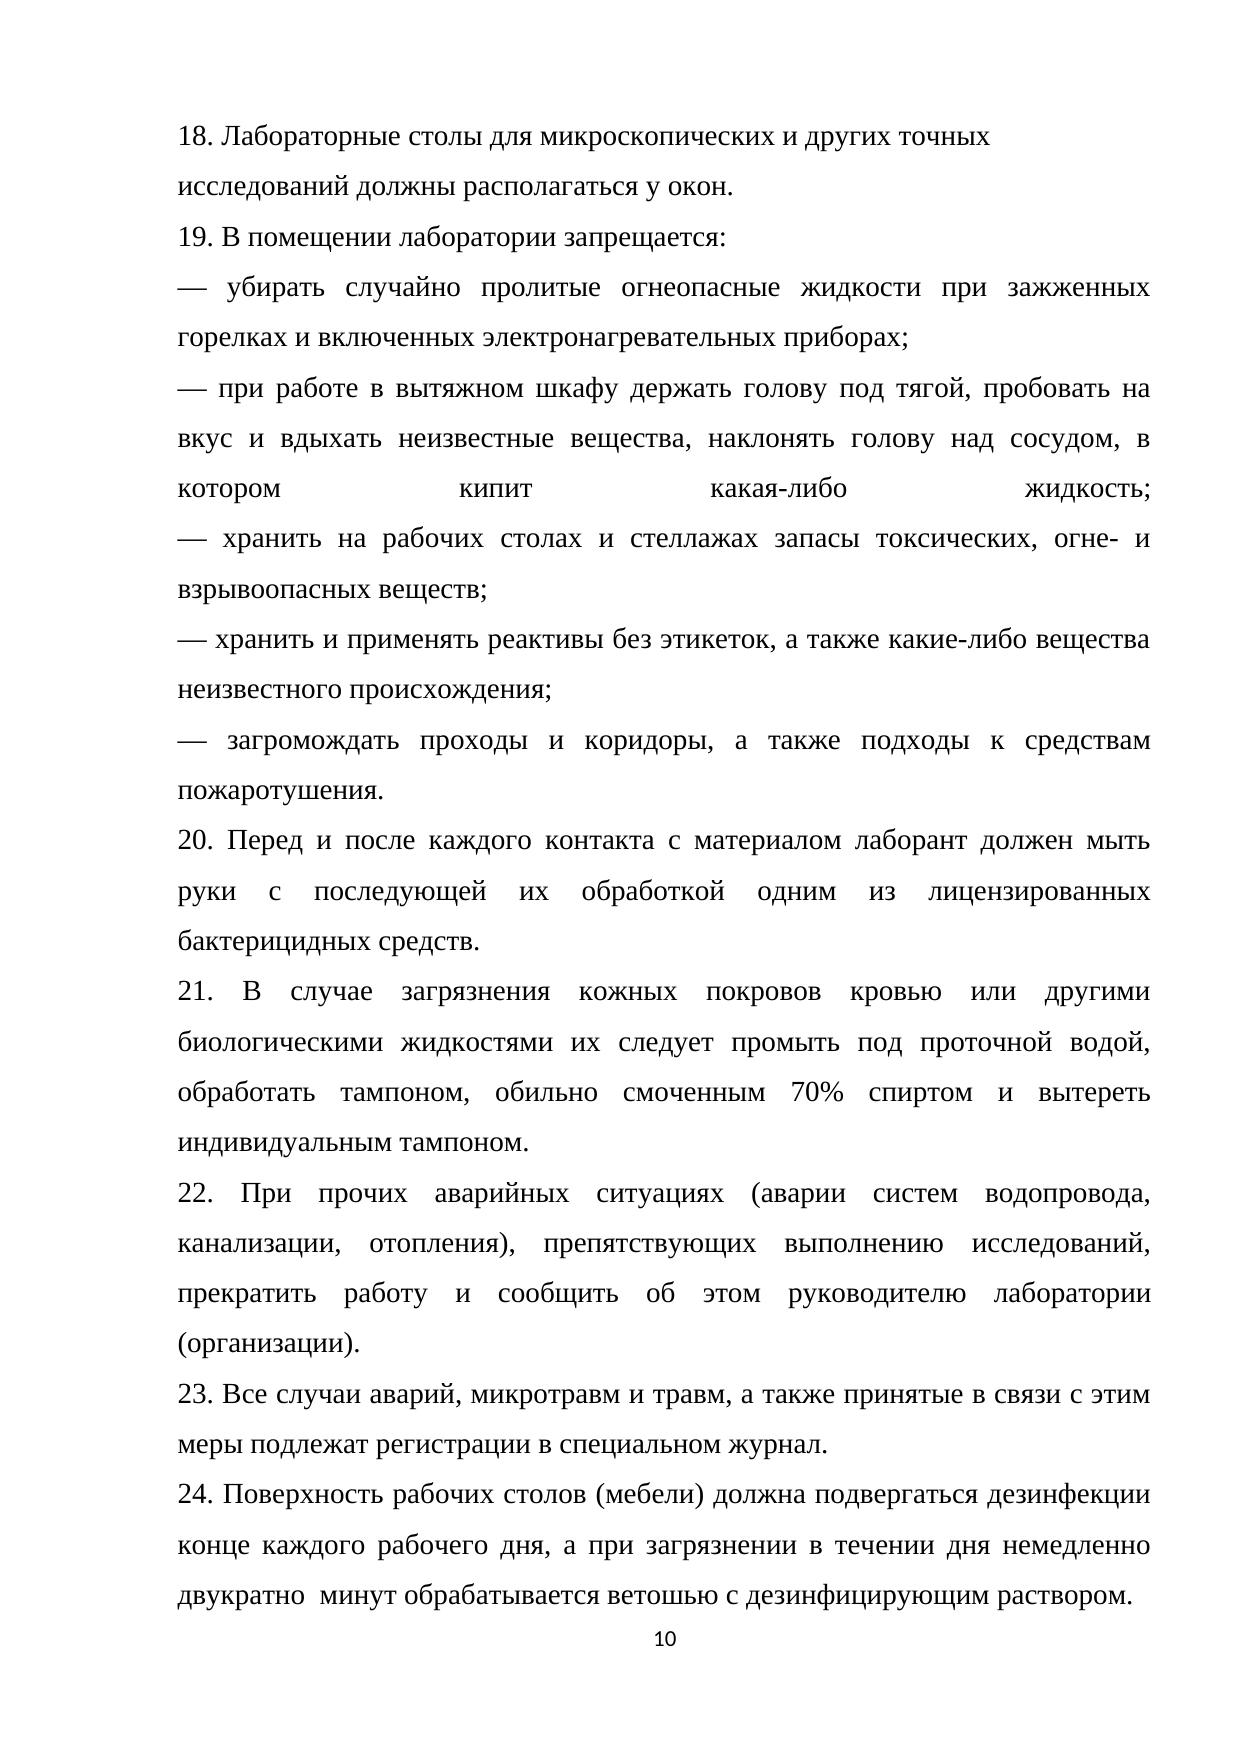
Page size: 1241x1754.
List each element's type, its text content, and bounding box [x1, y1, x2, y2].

text 18. Лабораторные столы для микроскопических и других точных [177, 118, 1152, 152]
text исследований должны располагаться у окон. [177, 168, 1152, 202]
text 19. В помещении лаборатории запрещается: [177, 219, 1152, 252]
text — убирать случайно пролитые огнеопасные жидкости при зажженных горелках и включенных электронагревательных приборах; [177, 269, 1152, 353]
text 21. В случае загрязнения кожных покровов кровью или другими биологическими жидкостями их следует промыть под проточной водой, обработать тампоном, обильно смоченным 70% спиртом и вытереть индивидуальным тампоном. [177, 973, 1152, 1158]
text — хранить и применять реактивы без этикеток, а также какие-либо вещества неизвестного происхождения; [177, 621, 1152, 705]
text — при работе в вытяжном шкафу держать голову под тягой, пробовать на вкус и вдыхать неизвестные вещества, наклонять голову над сосудом, в котором кипит какая-либо жидкость; — хранить на рабочих столах и стеллажах запасы токсических, огне- и взрывоопасных веществ; [177, 370, 1152, 604]
text — загромождать проходы и коридоры, а также подходы к средствам пожаротушения. 20. Перед и после каждого контакта с материалом лаборант должен мыть руки с последующей их обработкой одним из лицензированных бактерицидных средств. [177, 722, 1152, 957]
text 24. Поверхность рабочих столов (мебели) должна подвергаться дезинфекции конце каждого рабочего дня, а при загрязнении в течении дня немедленно двукратно минут обрабатывается ветошью с дезинфицирующим раствором. [177, 1477, 1152, 1611]
text 22. При прочих аварийных ситуациях (аварии систем водопровода, канализации, отопления), препятствующих выполнению исследований, прекратить работу и сообщить об этом руководителю лаборатории (организации). 23. Все случаи аварий, микротравм и травм, а также принятые в связи с этим меры подлежат регистрации в специальном журнал. [177, 1175, 1152, 1460]
